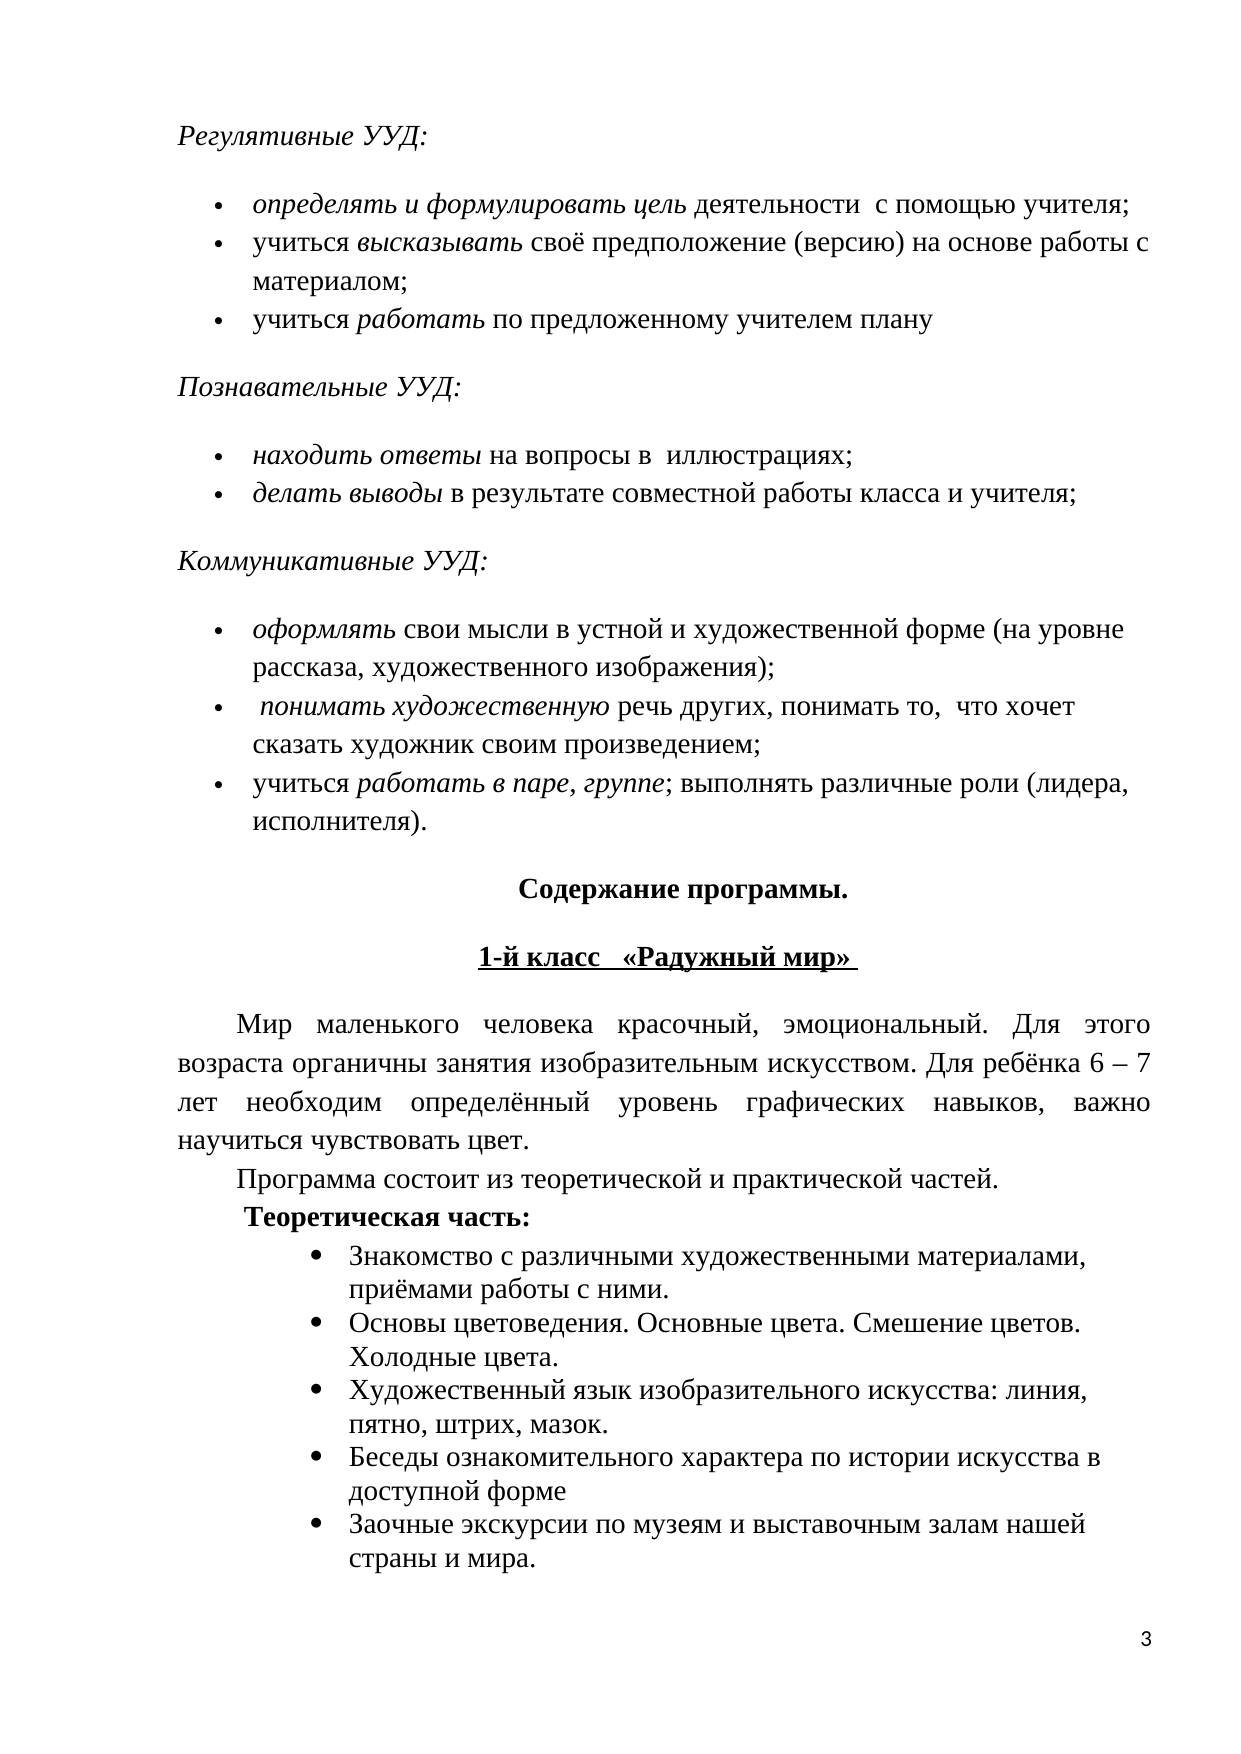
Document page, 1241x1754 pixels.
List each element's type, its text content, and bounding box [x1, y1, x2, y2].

text Мир маленького человека красочный, эмоциональный. Для этого возраста органичны занятия изобразительным искусством. Для ребёнка 6 – 7 лет необходим определённый уровень графических навыков, важно научиться чувствовать цвет. [177, 1007, 1152, 1156]
list Знакомство с различными художественными материалами, приёмами работы с ними. [311, 1238, 1152, 1305]
list Беседы ознакомительного характера по истории искусства в доступной форме [311, 1439, 1152, 1507]
list находить ответы на вопросы в иллюстрациях; [215, 437, 1152, 470]
list Основы цветоведения. Основные цвета. Смешение цветов. Холодные цвета. [311, 1305, 1152, 1372]
list оформлять свои мысли в устной и художественной форме (на уровне рассказа, художественного изображения); [215, 611, 1152, 683]
list определять и формулировать цель деятельности с помощью учителя; [215, 186, 1152, 219]
list понимать художественную речь других, понимать то, что хочет сказать художник своим произведением; [215, 688, 1152, 760]
text 1-й класс «Радужный мир» [177, 939, 1152, 972]
text Познавательные УУД: [177, 369, 1152, 403]
text Регулятивные УУД: [177, 118, 1152, 152]
list Художественный язык изобразительного искусства: линия, пятно, штрих, мазок. [311, 1372, 1152, 1439]
list Заочные экскурсии по музеям и выставочным залам нашей страны и мира. [311, 1507, 1152, 1574]
text Коммуникативные УУД: [177, 543, 1152, 577]
text Содержание программы. [215, 871, 1152, 905]
text Программа состоит из теоретической и практической частей. [177, 1161, 1152, 1194]
list учиться работать по предложенному учителем плану [215, 301, 1152, 335]
list делать выводы в результате совместной работы класса и учителя; [215, 475, 1152, 509]
list учиться работать в паре, группе; выполнять различные роли (лидера, исполнителя). [215, 765, 1152, 837]
text Теоретическая часть: [177, 1199, 1152, 1233]
list учиться высказывать своё предположение (версию) на основе работы с материалом; [215, 224, 1152, 296]
